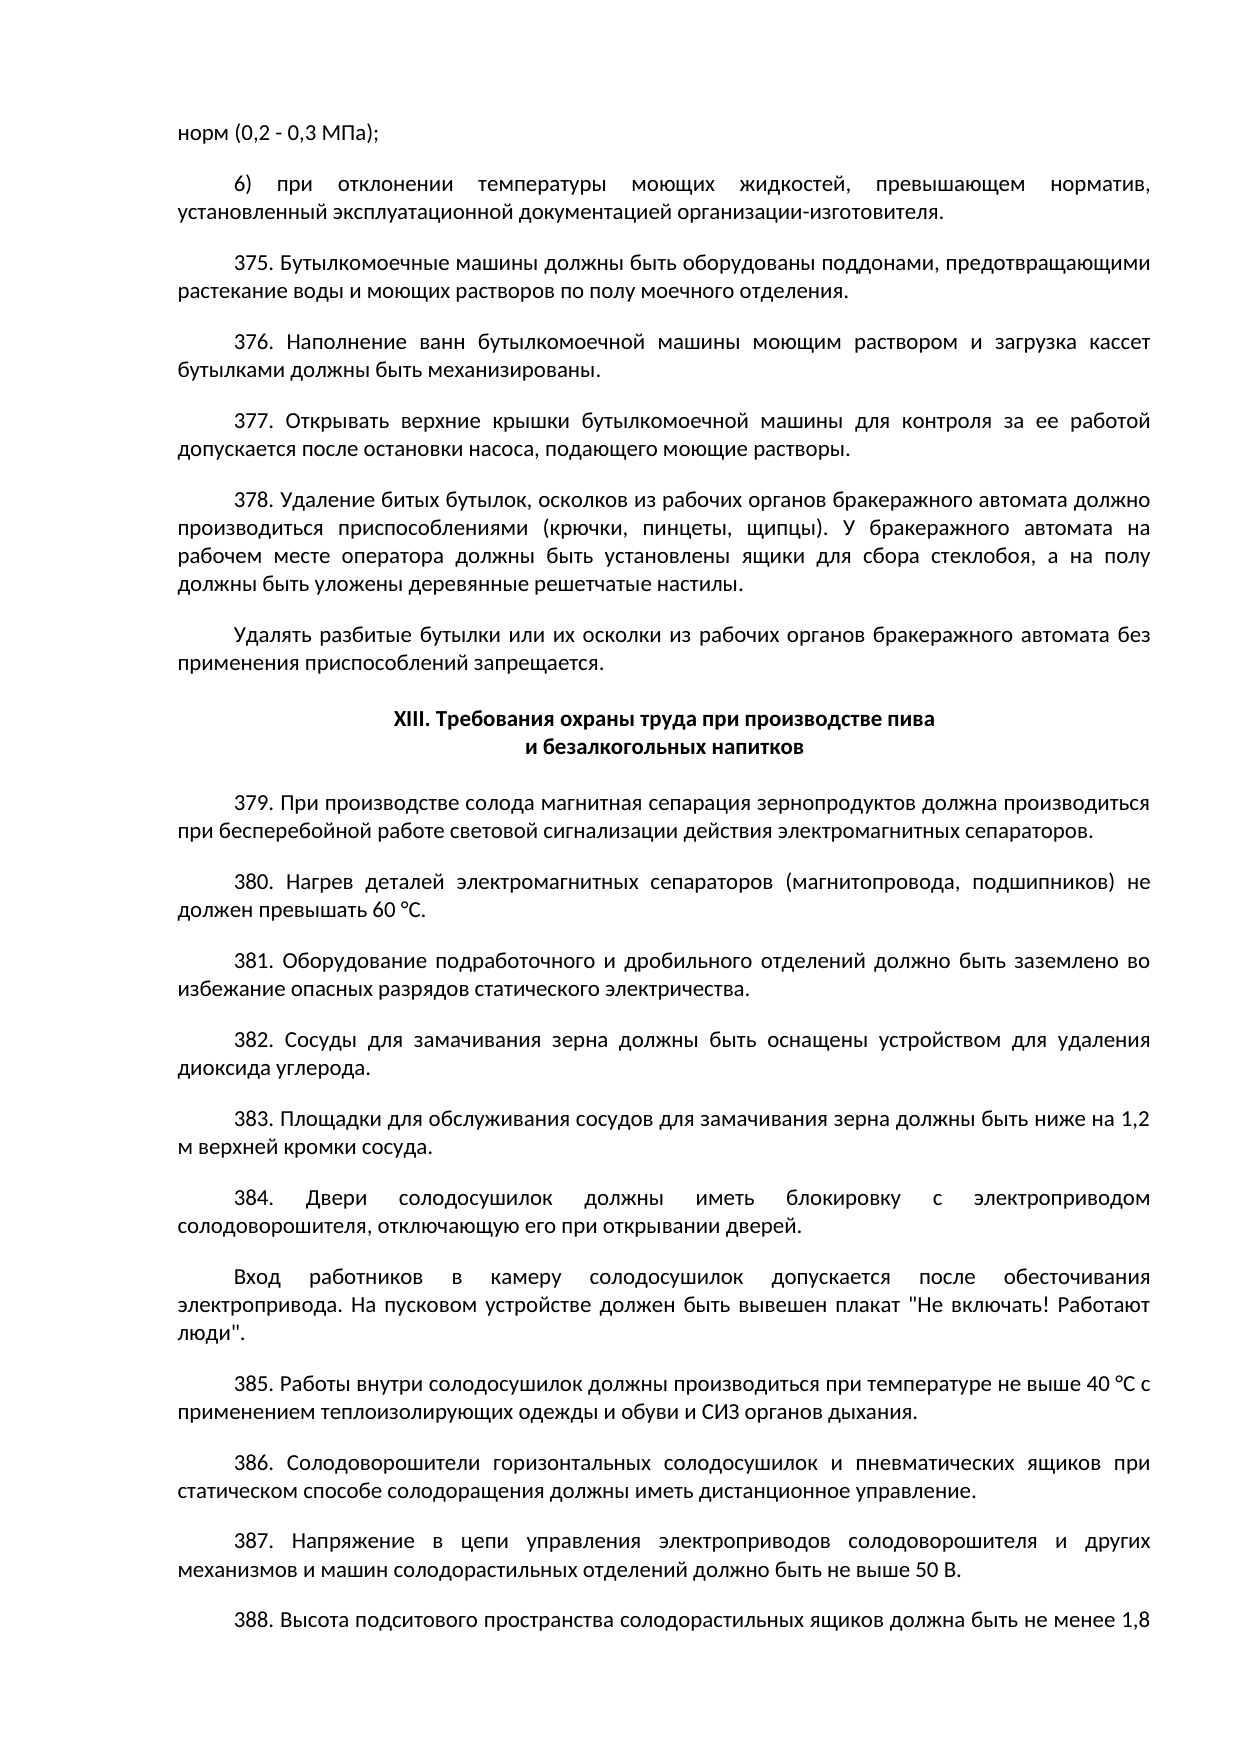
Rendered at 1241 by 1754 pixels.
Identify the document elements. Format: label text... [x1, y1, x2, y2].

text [177, 118, 1152, 146]
text 375. Бутылкомоечные машины должны быть оборудованы поддонами, предотвращающими растекание воды и моющих растворов по полу моечного отделения. [177, 248, 1152, 304]
text 385. Работы внутри солодосушилок должны производиться при температуре не выше 40 °C с применением теплоизолирующих одежды и обуви и СИЗ органов дыхания. [177, 1369, 1152, 1425]
text 380. Нагрев деталей электромагнитных сепараторов (магнитопровода, подшипников) не должен превышать 60 °C. [177, 867, 1152, 923]
text 383. Площадки для обслуживания сосудов для замачивания зерна должны быть ниже на 1,2 м верхней кромки сосуда. [177, 1104, 1152, 1160]
text 386. Солодоворошители горизонтальных солодосушилок и пневматических ящиков при статическом способе солодоращения должны иметь дистанционное управление. [177, 1448, 1152, 1504]
text Удалять разбитые бутылки или их осколки из рабочих органов бракеражного автомата без применения приспособлений запрещается. [177, 620, 1152, 676]
text 381. Оборудование подработочного и дробильного отделений должно быть заземлено во избежание опасных разрядов статического электричества. [177, 946, 1152, 1002]
title XIII. Требования охраны труда при производстве пива [177, 704, 1152, 732]
text 384. Двери солодосушилок должны иметь блокировку с электроприводом солодоворошителя, отключающую его при открывании дверей. [177, 1183, 1152, 1239]
text 376. Наполнение ванн бутылкомоечной машины моющим раствором и загрузка кассет бутылками должны быть механизированы. [177, 327, 1152, 383]
text 377. Открывать верхние крышки бутылкомоечной машины для контроля за ее работой допускается после остановки насоса, подающего моющие растворы. [177, 406, 1152, 462]
text 387. Напряжение в цепи управления электроприводов солодоворошителя и других механизмов и машин солодорастильных отделений должно быть не выше 50 В. [177, 1527, 1152, 1583]
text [177, 1606, 1152, 1634]
text 382. Сосуды для замачивания зерна должны быть оснащены устройством для удаления диоксида углерода. [177, 1025, 1152, 1081]
text Вход работников в камеру солодосушилок допускается после обесточивания электропривода. На пусковом устройстве должен быть вывешен плакат "Не включать! Работают люди". [177, 1262, 1152, 1346]
text 378. Удаление битых бутылок, осколков из рабочих органов бракеражного автомата должно производиться приспособлениями (крючки, пинцеты, щипцы). У бракеражного автомата на рабочем месте оператора должны быть установлены ящики для сбора стеклобоя, а на полу должны быть уложены деревянные решетчатые настилы. [177, 485, 1152, 597]
title и безалкогольных напитков [177, 732, 1152, 760]
text 379. При производстве солода магнитная сепарация зернопродуктов должна производиться при бесперебойной работе световой сигнализации действия электромагнитных сепараторов. [177, 788, 1152, 844]
text 6) при отклонении температуры моющих жидкостей, превышающем норматив, установленный эксплуатационной документацией организации-изготовителя. [177, 169, 1152, 225]
